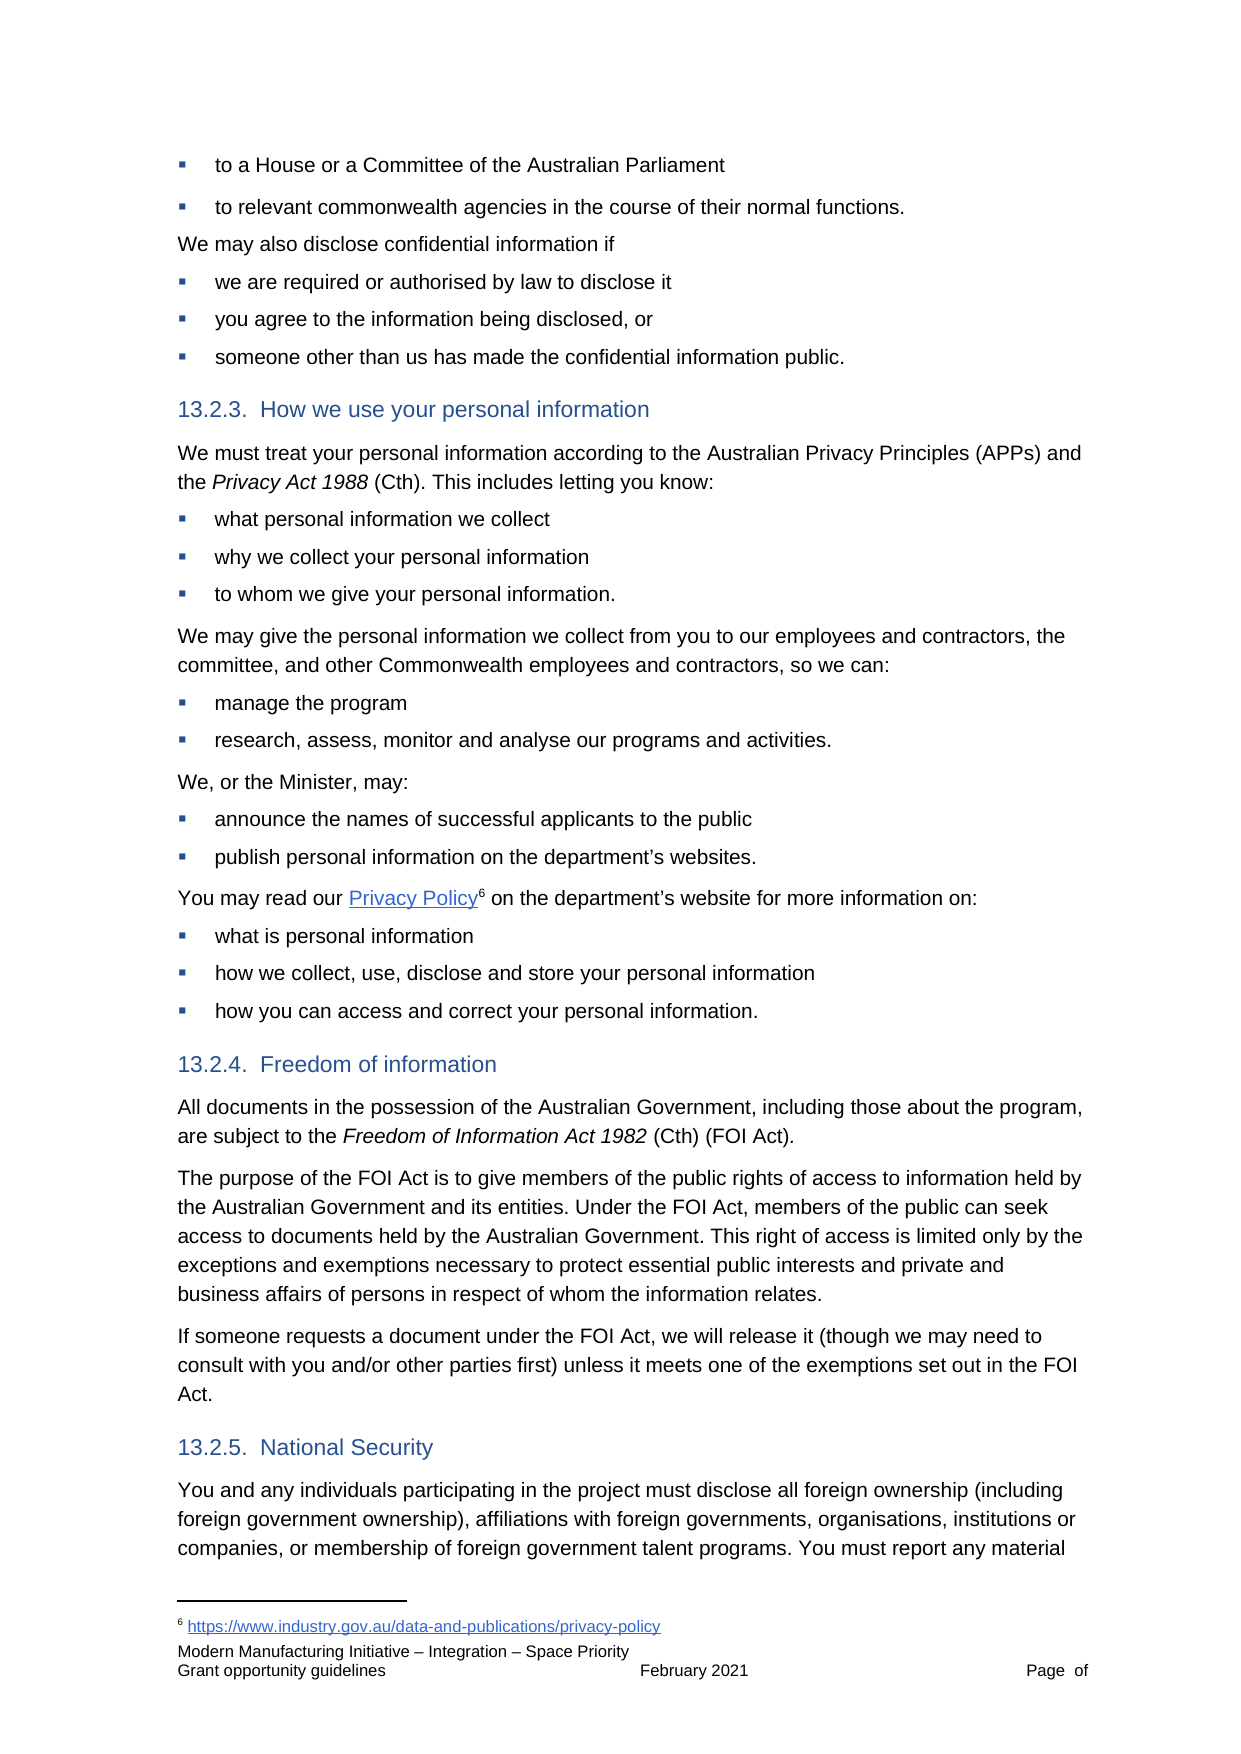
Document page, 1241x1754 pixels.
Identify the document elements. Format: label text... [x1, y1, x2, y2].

list manage the program [177, 685, 1092, 714]
list to a House or a Committee of the Australian Parliament [177, 148, 1092, 177]
list research, assess, monitor and analyse our programs and activities. [177, 723, 1092, 752]
list what is personal information [177, 918, 1092, 948]
subtitle National Security [177, 1431, 1092, 1460]
list someone other than us has made the confidential information public. [177, 339, 1092, 368]
text We, or the Minister, may: [177, 764, 1092, 793]
list announce the names of successful applicants to the public [177, 802, 1092, 831]
text We must treat your personal information according to the Australian Privacy Principles (APPs) and the Privacy Act 1988 (Cth). This includes letting you know: [177, 435, 1092, 493]
list how you can access and correct your personal information. [177, 993, 1092, 1023]
text We may also disclose confidential information if [177, 227, 1092, 256]
list how we collect, use, disclose and store your personal information [177, 956, 1092, 985]
list we are required or authorised by law to disclose it [177, 264, 1092, 293]
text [177, 1473, 1092, 1560]
subtitle Freedom of information [177, 1048, 1092, 1077]
list you agree to the information being disclosed, or [177, 302, 1092, 331]
text The purpose of the FOI Act is to give members of the public rights of access to information held by the Australian Government and its entities. Under the FOI Act, members of the public can seek access to documents held by the Australian Government. This right of access is limited only by the exceptions and exemptions necessary to protect essential public interests and private and business affairs of persons in respect of whom the information relates. [177, 1160, 1092, 1306]
subtitle How we use your personal information [177, 393, 1092, 423]
list to whom we give your personal information. [177, 577, 1092, 606]
list publish personal information on the department’s websites. [177, 839, 1092, 868]
text You may read our Privacy Policy on the department’s website for more information on: [177, 881, 1092, 910]
list what personal information we collect [177, 502, 1092, 531]
list why we collect your personal information [177, 539, 1092, 568]
list to relevant commonwealth agencies in the course of their normal functions. [177, 189, 1092, 218]
text If someone requests a document under the FOI Act, we will release it (though we may need to consult with you and/or other parties first) unless it meets one of the exemptions set out in the FOI Act. [177, 1318, 1092, 1406]
text All documents in the possession of the Australian Government, including those about the program, are subject to the Freedom of Information Act 1982 (Cth) (FOI Act). [177, 1089, 1092, 1148]
text We may give the personal information we collect from you to our employees and contractors, the committee, and other Commonwealth employees and contractors, so we can: [177, 618, 1092, 677]
